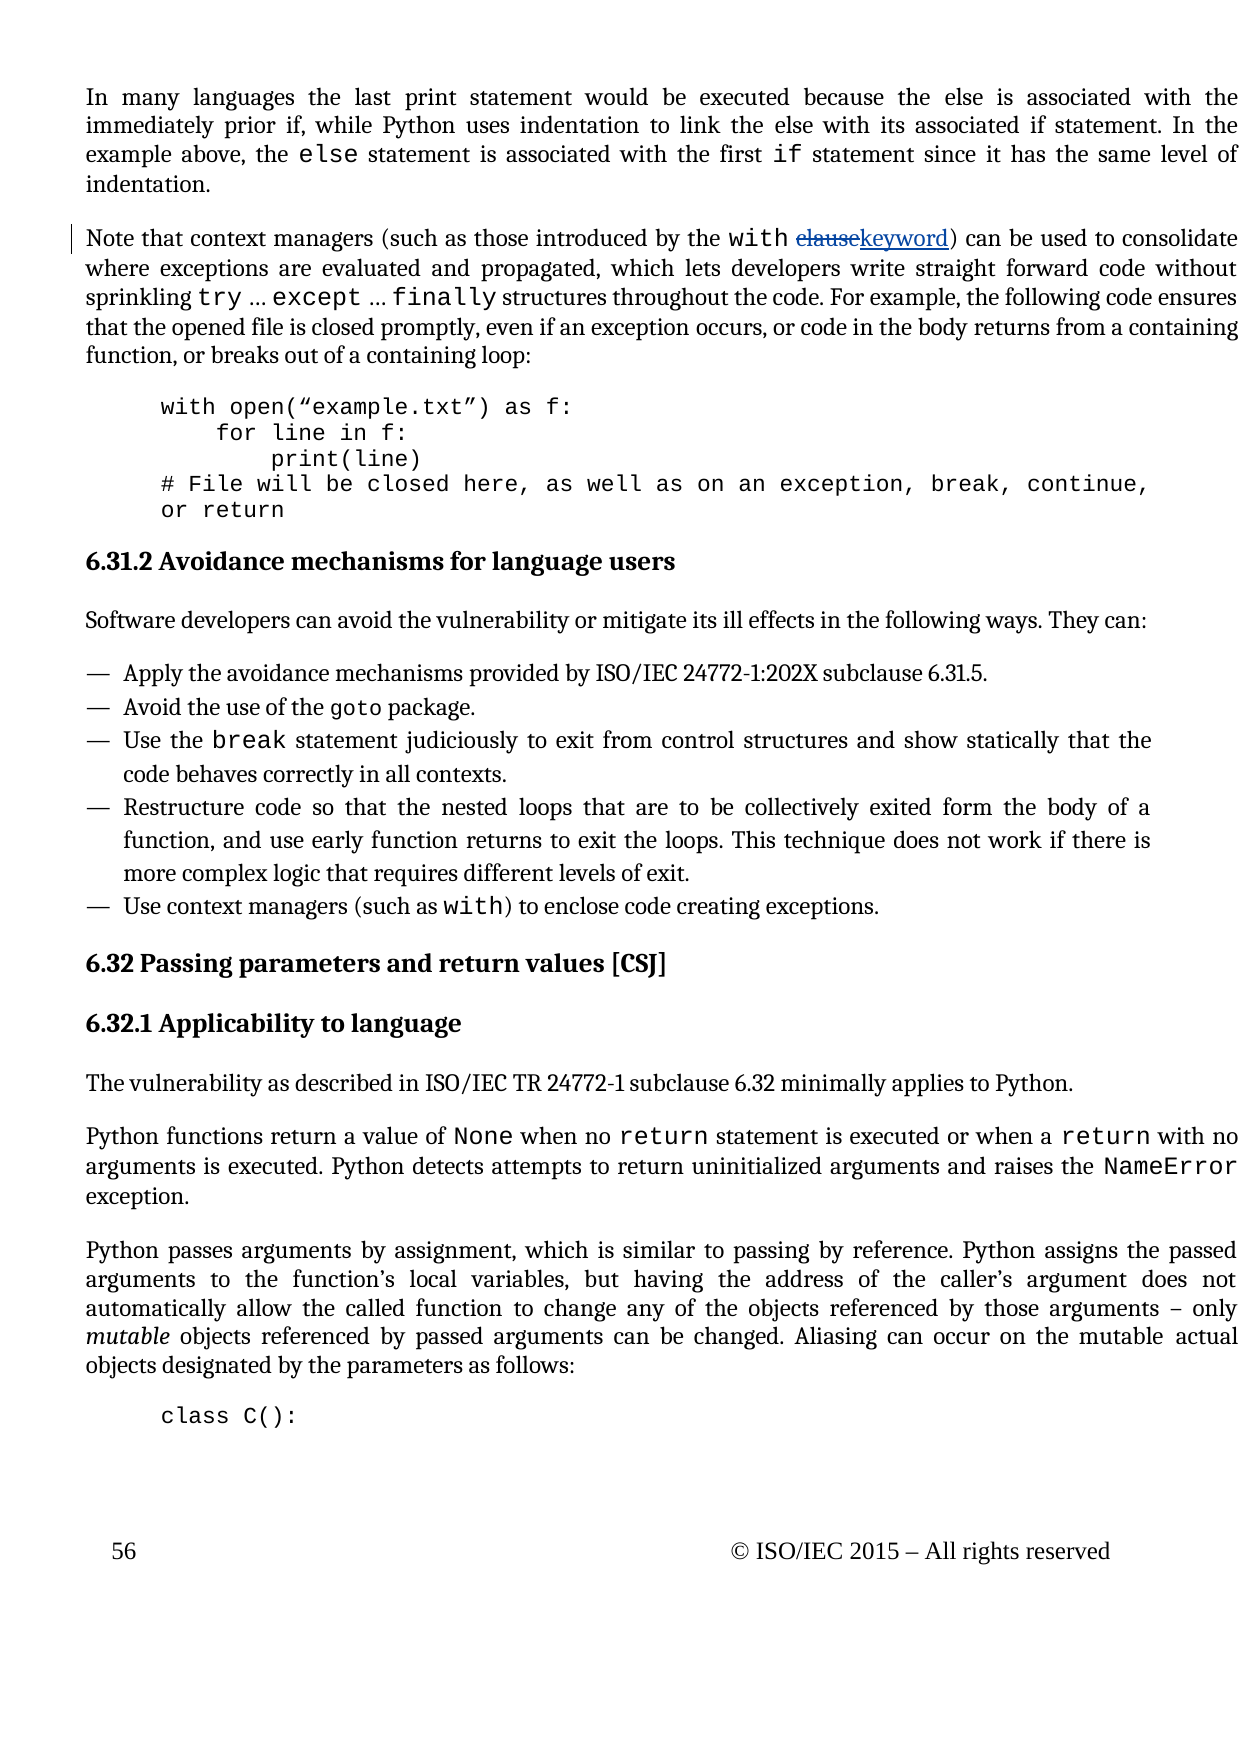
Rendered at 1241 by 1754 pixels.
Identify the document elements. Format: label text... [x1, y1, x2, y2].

text Use the break statement judiciously to exit from control structures and show statically that the code behaves correctly in all contexts. [86, 726, 1153, 789]
subtitle 6.32.1 Applicability to language [86, 1008, 1238, 1039]
subtitle 6.32 Passing parameters and return values [CSJ] [86, 948, 1238, 979]
subtitle 6.31.2 Avoidance mechanisms for language users [86, 546, 1238, 577]
text Restructure code so that the nested loops that are to be collectively exited form the body of a function, and use early function returns to exit the loops. This technique does not work if there is more complex logic that requires different levels of exit. [86, 793, 1153, 888]
text Use context managers (such as with) to enclose code creating exceptions. [86, 892, 1153, 922]
text Software developers can avoid the vulnerability or mitigate its ill effects in the following ways. They can: [86, 606, 1238, 634]
text class C(): [161, 1405, 1153, 1431]
text In many languages the last print statement would be executed because the else is associated with the immediately prior if, while Python uses indentation to link the else with its associated if statement. In the example above, the else statement is associated with the first if statement since it has the same level of indentation. [86, 82, 1238, 199]
text Apply the avoidance mechanisms provided by ISO/IEC 24772-1:202X subclause 6.31.5. [86, 659, 1153, 688]
text with open(“example.txt”) as f: for line in f: print(line) # File will be closed here, as well as on an exception, break, continue, or return [161, 395, 1153, 525]
text The vulnerability as described in ISO/IEC TR 24772-1 subclause 6.32 minimally applies to Python. [86, 1068, 1238, 1097]
text Python passes arguments by assignment, which is similar to passing by reference. Python assigns the passed arguments to the function’s local variables, but having the address of the caller’s argument does not automatically allow the called function to change any of the objects referenced by those arguments – only mutable objects referenced by passed arguments can be changed. Aliasing can occur on the mutable actual objects designated by the parameters as follows: [86, 1236, 1238, 1380]
text Python functions return a value of None when no return statement is executed or when a return with no arguments is executed. Python detects attempts to return uninitialized arguments and raises the NameError exception. [86, 1122, 1238, 1211]
text Avoid the use of the goto package. [86, 693, 1153, 722]
text Note that context managers (such as those introduced by the with ) can be used to consolidate where exceptions are evaluated and propagated, which lets developers write straight forward code without sprinkling try … except … finally structures throughout the code. For example, the following code ensures that the opened file is closed promptly, even if an exception occurs, or code in the body returns from a containing function, or breaks out of a containing loop: [86, 224, 1238, 370]
